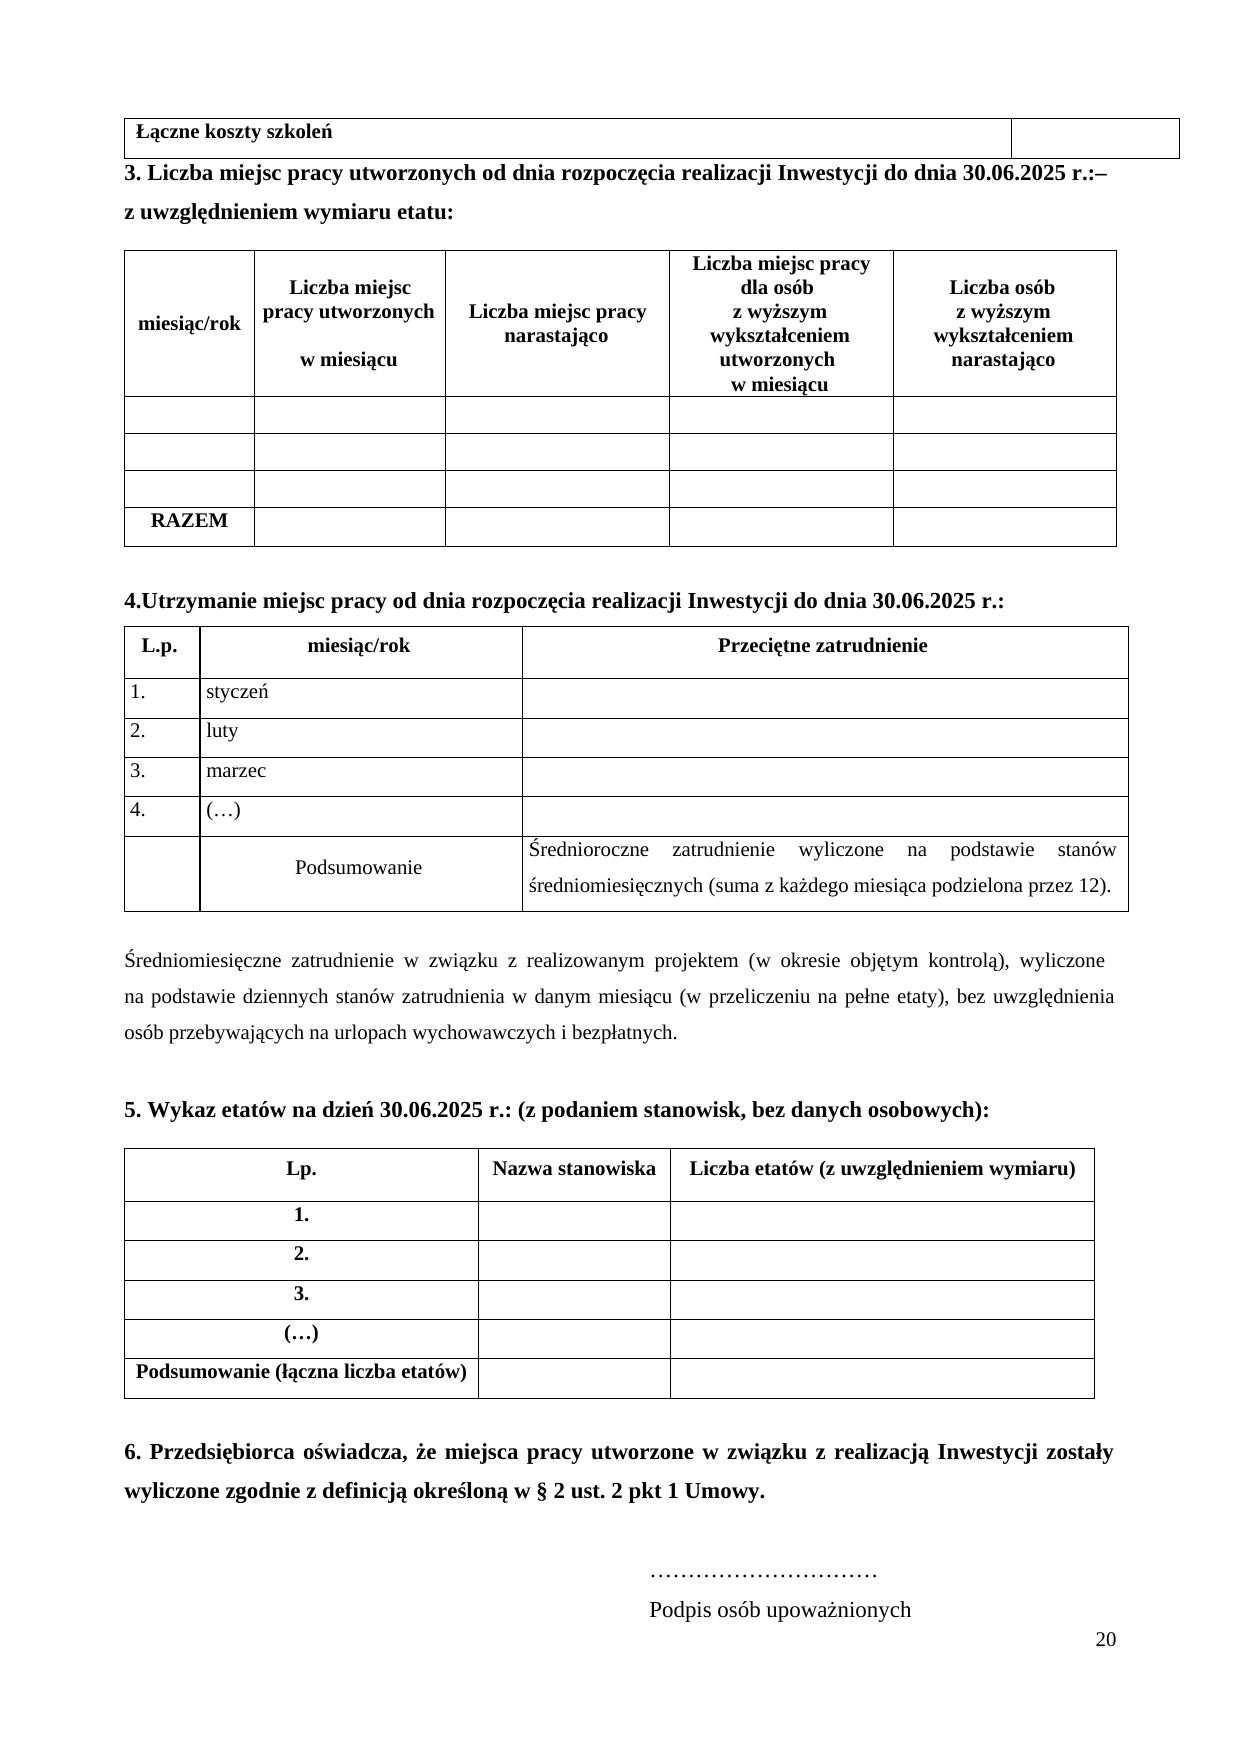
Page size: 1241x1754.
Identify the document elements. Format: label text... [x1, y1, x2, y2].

table_cell 3. [125, 1281, 478, 1319]
table_header Liczba osób z wyższym wykształceniem narastająco [894, 251, 1116, 396]
table_cell [894, 508, 1116, 546]
table_header Liczba miejsc pracy narastająco [446, 251, 669, 396]
table_cell marzec [201, 758, 522, 796]
text 5. Wykaz etatów na dzień 30.06.2025 r.: (z podaniem stanowisk, bez danych osobowych): [124, 1096, 1127, 1122]
table_cell [125, 434, 254, 470]
table_cell [255, 397, 445, 433]
table_cell [523, 679, 1128, 717]
table_cell [670, 471, 893, 507]
table_cell Łączne koszty szkoleń [125, 119, 1011, 158]
text 3. Liczba miejsc pracy utworzonych od dnia rozpoczęcia realizacji Inwestycji do dnia 30.06.2025 r.:– z uwzględnieniem wymiaru etatu: [124, 159, 1108, 224]
table_cell [523, 758, 1128, 796]
text Podpis osób upoważnionych [649, 1596, 1116, 1622]
text 4.Utrzymanie miejsc pracy od dnia rozpoczęcia realizacji Inwestycji do dnia 30.06.2025 r.: [124, 587, 1116, 613]
table_header miesiąc/rok [125, 251, 254, 396]
table_header Przeciętne zatrudnienie [523, 627, 1128, 678]
table_cell (…) [201, 797, 522, 836]
table_cell [671, 1281, 1094, 1319]
table_cell styczeń [201, 679, 522, 717]
table_cell [255, 471, 445, 507]
table_cell 1. [125, 1202, 478, 1240]
table_cell [479, 1202, 670, 1240]
table_cell [671, 1359, 1094, 1398]
table_header Liczba etatów (z uwzględnieniem wymiaru) [671, 1149, 1094, 1201]
table_header Lp. [125, 1149, 478, 1201]
table_cell (…) [125, 1320, 478, 1358]
table_cell luty [201, 719, 522, 757]
table_cell Podsumowanie [201, 837, 522, 911]
table_cell [479, 1281, 670, 1319]
table_cell [894, 471, 1116, 507]
text 6. Przedsiębiorca oświadcza, że miejsca pracy utworzone w związku z realizacją Inwestycji zostały wyliczone zgodnie z definicją określoną w § 2 ust. 2 pkt 1 Umowy. [124, 1438, 1116, 1504]
table_cell [479, 1241, 670, 1279]
table_cell Podsumowanie (łączna liczba etatów) [125, 1359, 478, 1398]
table_cell [894, 397, 1116, 433]
table_cell [479, 1359, 670, 1398]
table_cell [125, 397, 254, 433]
table_cell 1. [125, 679, 199, 717]
table_cell [670, 434, 893, 470]
table_cell 3. [125, 758, 199, 796]
table_cell [479, 1320, 670, 1358]
table_cell [523, 797, 1128, 836]
table_cell RAZEM [125, 508, 254, 546]
table_cell [446, 397, 669, 433]
table_cell [670, 508, 893, 546]
table_cell Średnioroczne zatrudnienie wyliczone na podstawie stanów średniomiesięcznych (suma z każdego miesiąca podzielona przez 12). [523, 837, 1128, 911]
table_cell [125, 471, 254, 507]
table_header Nazwa stanowiska [479, 1149, 670, 1201]
text ………………………… [649, 1557, 1116, 1583]
table_cell [446, 434, 669, 470]
table_cell [671, 1320, 1094, 1358]
table_cell [446, 471, 669, 507]
table_cell [446, 508, 669, 546]
table_cell 2. [125, 1241, 478, 1279]
table_cell [255, 434, 445, 470]
table_cell [1012, 119, 1179, 158]
table_cell [671, 1241, 1094, 1279]
table_header Liczba miejsc pracy utworzonych w miesiącu [255, 251, 445, 396]
table_cell 2. [125, 719, 199, 757]
table_header L.p. [125, 627, 199, 678]
table_cell [894, 434, 1116, 470]
table_header Liczba miejsc pracy dla osób z wyższym wykształceniem utworzonych w miesiącu [670, 251, 893, 396]
table_header miesiąc/rok [201, 627, 522, 678]
table_cell [670, 397, 893, 433]
table_cell [125, 837, 199, 911]
text Średniomiesięczne zatrudnienie w związku z realizowanym projektem (w okresie objętym kontrolą), wyliczone na podstawie dziennych stanów zatrudnienia w danym miesiącu (w przeliczeniu na pełne etaty), bez uwzględnienia osób przebywających na urlopach wychowawczych i bezpłatnych. [124, 948, 1116, 1044]
table_cell [671, 1202, 1094, 1240]
table_cell 4. [125, 797, 199, 836]
table_cell [255, 508, 445, 546]
table_cell [523, 719, 1128, 757]
